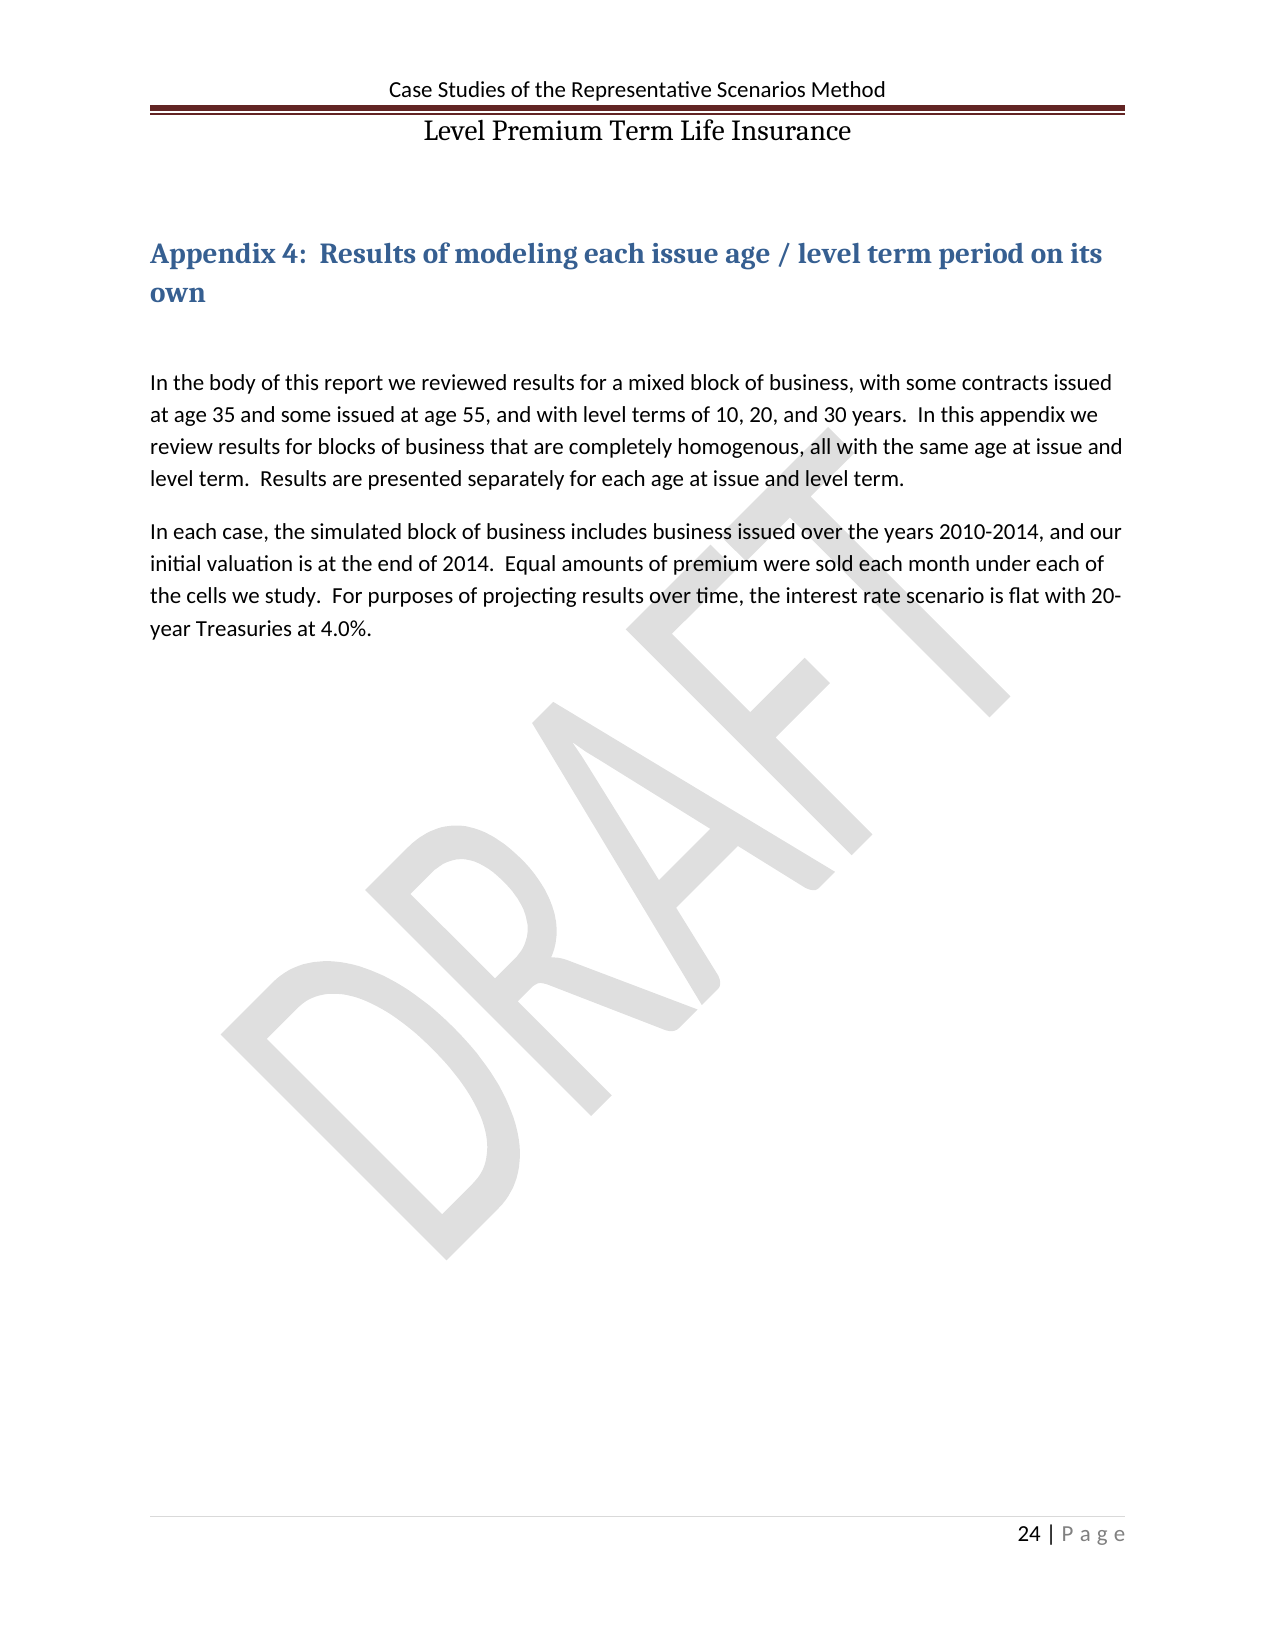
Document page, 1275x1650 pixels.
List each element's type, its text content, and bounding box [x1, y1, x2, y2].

text In the body of this report we reviewed results for a mixed block of business, with some contracts issued at age 35 and some issued at age 55, and with level terms of 10, 20, and 30 years. In this appendix we review results for blocks of business that are completely homogenous, all with the same age at issue and level term. Results are presented separately for each age at issue and level term. [150, 368, 1125, 492]
text In each case, the simulated block of business includes business issued over the years 2010-2014, and our initial valuation is at the end of 2014. Equal amounts of premium were sold each month under each of the cells we study. For purposes of projecting results over time, the interest rate scenario is flat with 20-year Treasuries at 4.0%. [150, 517, 1125, 642]
subtitle Appendix 4: Results of modeling each issue age / level term period on its own [150, 237, 1125, 309]
